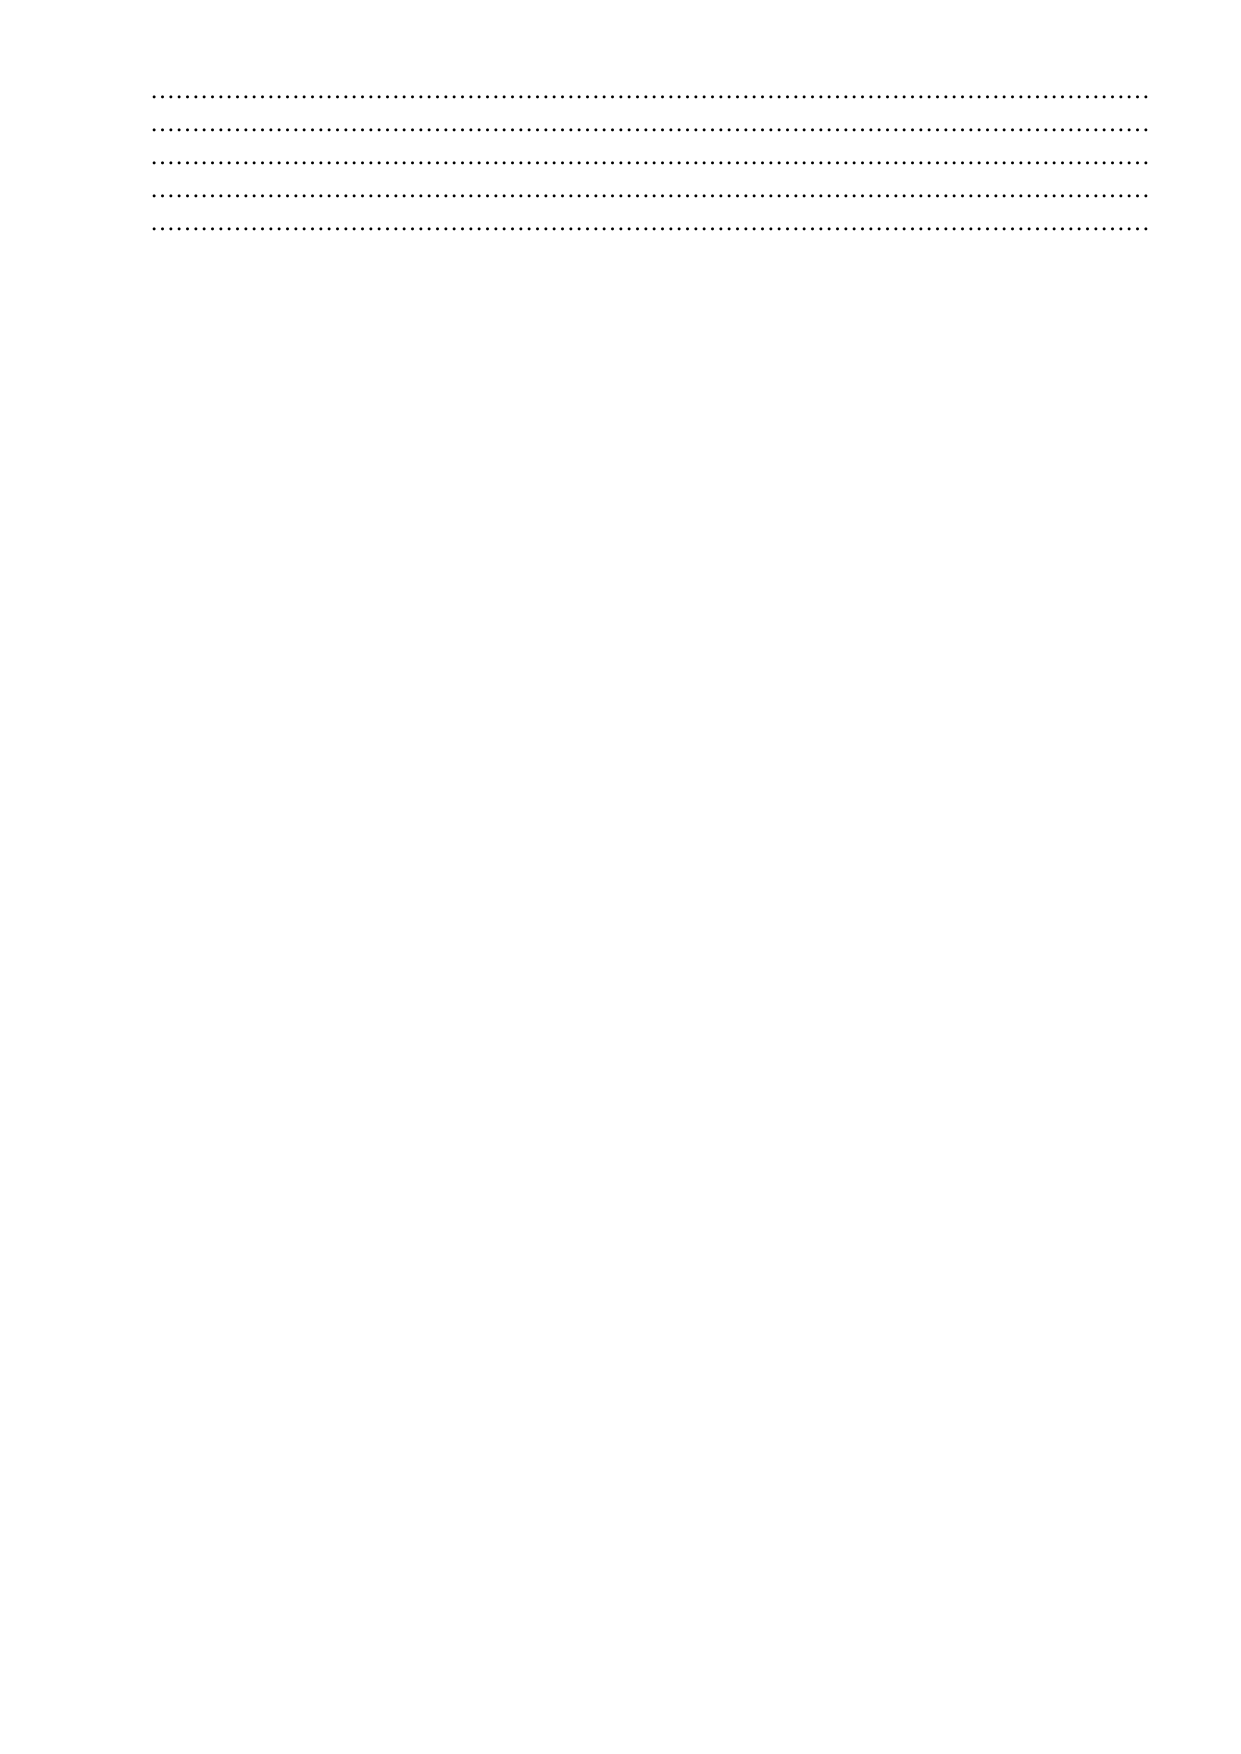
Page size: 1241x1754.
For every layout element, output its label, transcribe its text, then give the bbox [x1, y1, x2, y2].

list ………………………………………………………………………………………………………… [150, 174, 1165, 203]
list ………………………………………………………………………………………………………… [150, 207, 1165, 236]
list ………………………………………………………………………………………………………… [150, 141, 1165, 170]
list …………………………………………………………………………………………………………………………………………………………………………………………………………………… [150, 75, 1165, 137]
